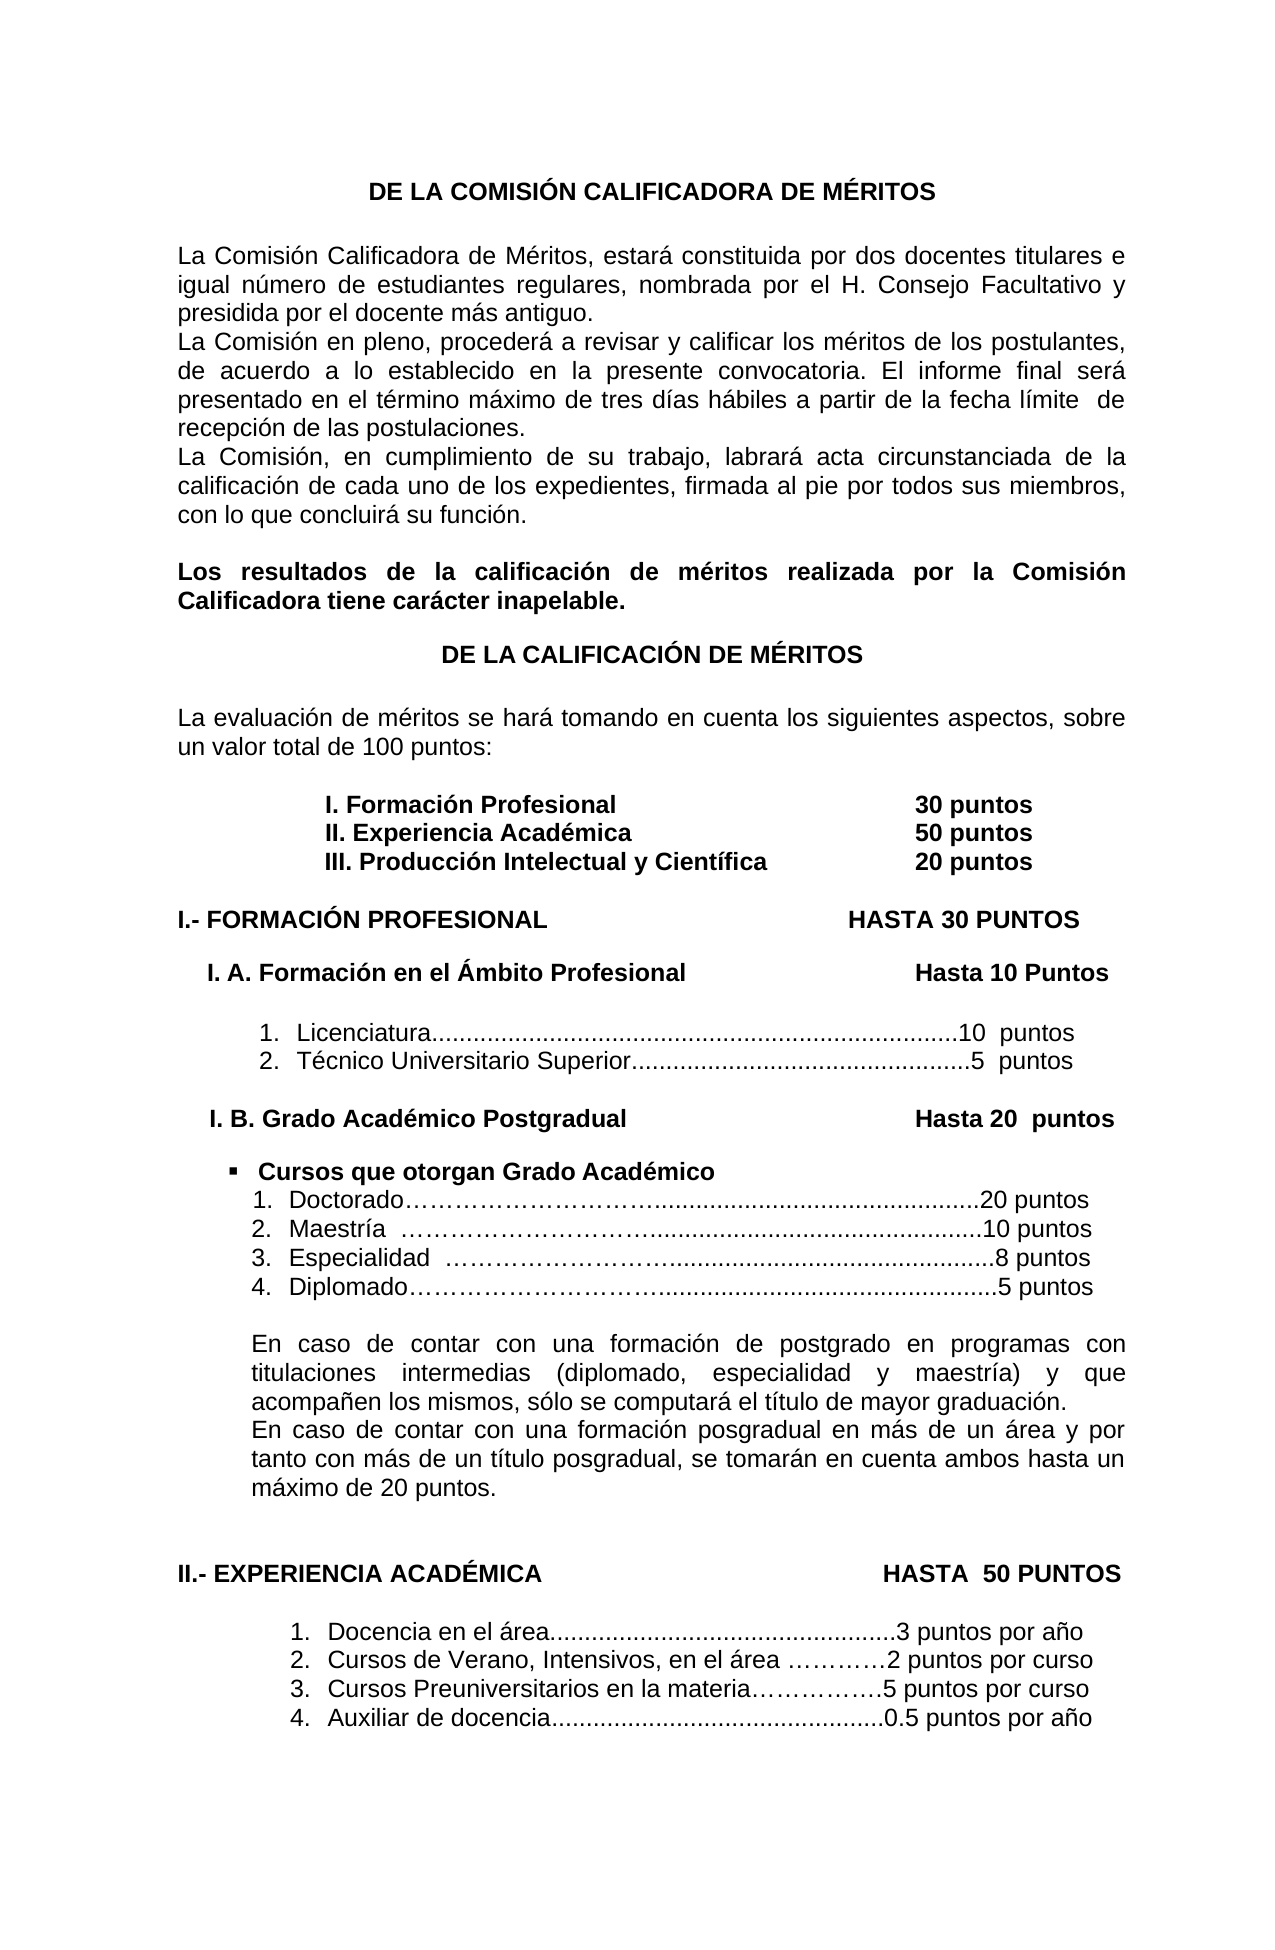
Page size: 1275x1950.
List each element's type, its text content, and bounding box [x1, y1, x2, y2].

list Especialidad ………………………...............................................8 puntos [251, 1243, 1127, 1272]
list Técnico Universitario Superior.................................................5 puntos [259, 1046, 1127, 1075]
text II. Experiencia Académica 50 puntos [251, 818, 1127, 847]
subtitle Cursos que otorgan Grado Académico [227, 1157, 1104, 1185]
list Maestría …………………………................................................10 puntos [251, 1214, 1127, 1243]
list Cursos Preuniversitarios en la materia…………….5 puntos por curso [290, 1674, 1127, 1703]
text En caso de contar con una formación posgradual en más de un área y por tanto con más de un título posgradual, se tomarán en cuenta ambos hasta un máximo de 20 puntos. [251, 1415, 1127, 1502]
text III. Producción Intelectual y Científica 20 puntos [324, 847, 1127, 876]
subtitle DE LA COMISIÓN CALIFICADORA DE MÉRITOS [177, 177, 1127, 206]
text La Comisión, en cumplimiento de su trabajo, labrará acta circunstanciada de la calificación de cada uno de los expedientes, firmada al pie por todos sus miembros, con lo que concluirá su función. [177, 442, 1127, 528]
text La evaluación de méritos se hará tomando en cuenta los siguientes aspectos, sobre un valor total de 100 puntos: [177, 703, 1127, 761]
text La Comisión en pleno, procederá a revisar y calificar los méritos de los postulantes, de acuerdo a lo establecido en la presente convocatoria. El informe final será presentado en el término máximo de tres días hábiles a partir de la fecha límite de recepción de las postulaciones. [177, 327, 1127, 442]
list Cursos de Verano, Intensivos, en el área …………2 puntos por curso [290, 1645, 1127, 1674]
text En caso de contar con una formación de postgrado en programas con titulaciones intermedias (diplomado, especialidad y maestría) y que acompañen los mismos, sólo se computará el título de mayor graduación. [251, 1329, 1127, 1415]
list Auxiliar de docencia................................................0.5 puntos por año [290, 1703, 1127, 1732]
list Diplomado………………………….................................................5 puntos [251, 1272, 1127, 1300]
subtitle I.- FORMACIÓN PROFESIONAL HASTA 30 PUNTOS [177, 905, 1127, 933]
list Licenciatura............................................................................10 puntos [259, 1017, 1127, 1046]
list Docencia en el área..................................................3 puntos por año [290, 1617, 1127, 1645]
subtitle I. Formación Profesional 30 puntos [251, 790, 1127, 818]
subtitle I. A. Formación en el Ámbito Profesional Hasta 10 Puntos [207, 958, 1128, 987]
text I. B. Grado Académico Postgradual Hasta 20 puntos [177, 1104, 1127, 1132]
text Los resultados de la calificación de méritos realizada por la Comisión Calificadora tiene carácter inapelable. [177, 557, 1127, 615]
text II.- EXPERIENCIA ACADÉMICA HASTA 50 PUNTOS [177, 1559, 1127, 1588]
list Doctorado…………………………...............................................20 puntos [252, 1185, 1127, 1214]
text La Comisión Calificadora de Méritos, estará constituida por dos docentes titulares e igual número de estudiantes regulares, nombrada por el H. Consejo Facultativo y presidida por el docente más antiguo. [177, 241, 1127, 327]
subtitle DE LA CALIFICACIÓN DE MÉRITOS [177, 640, 1127, 668]
